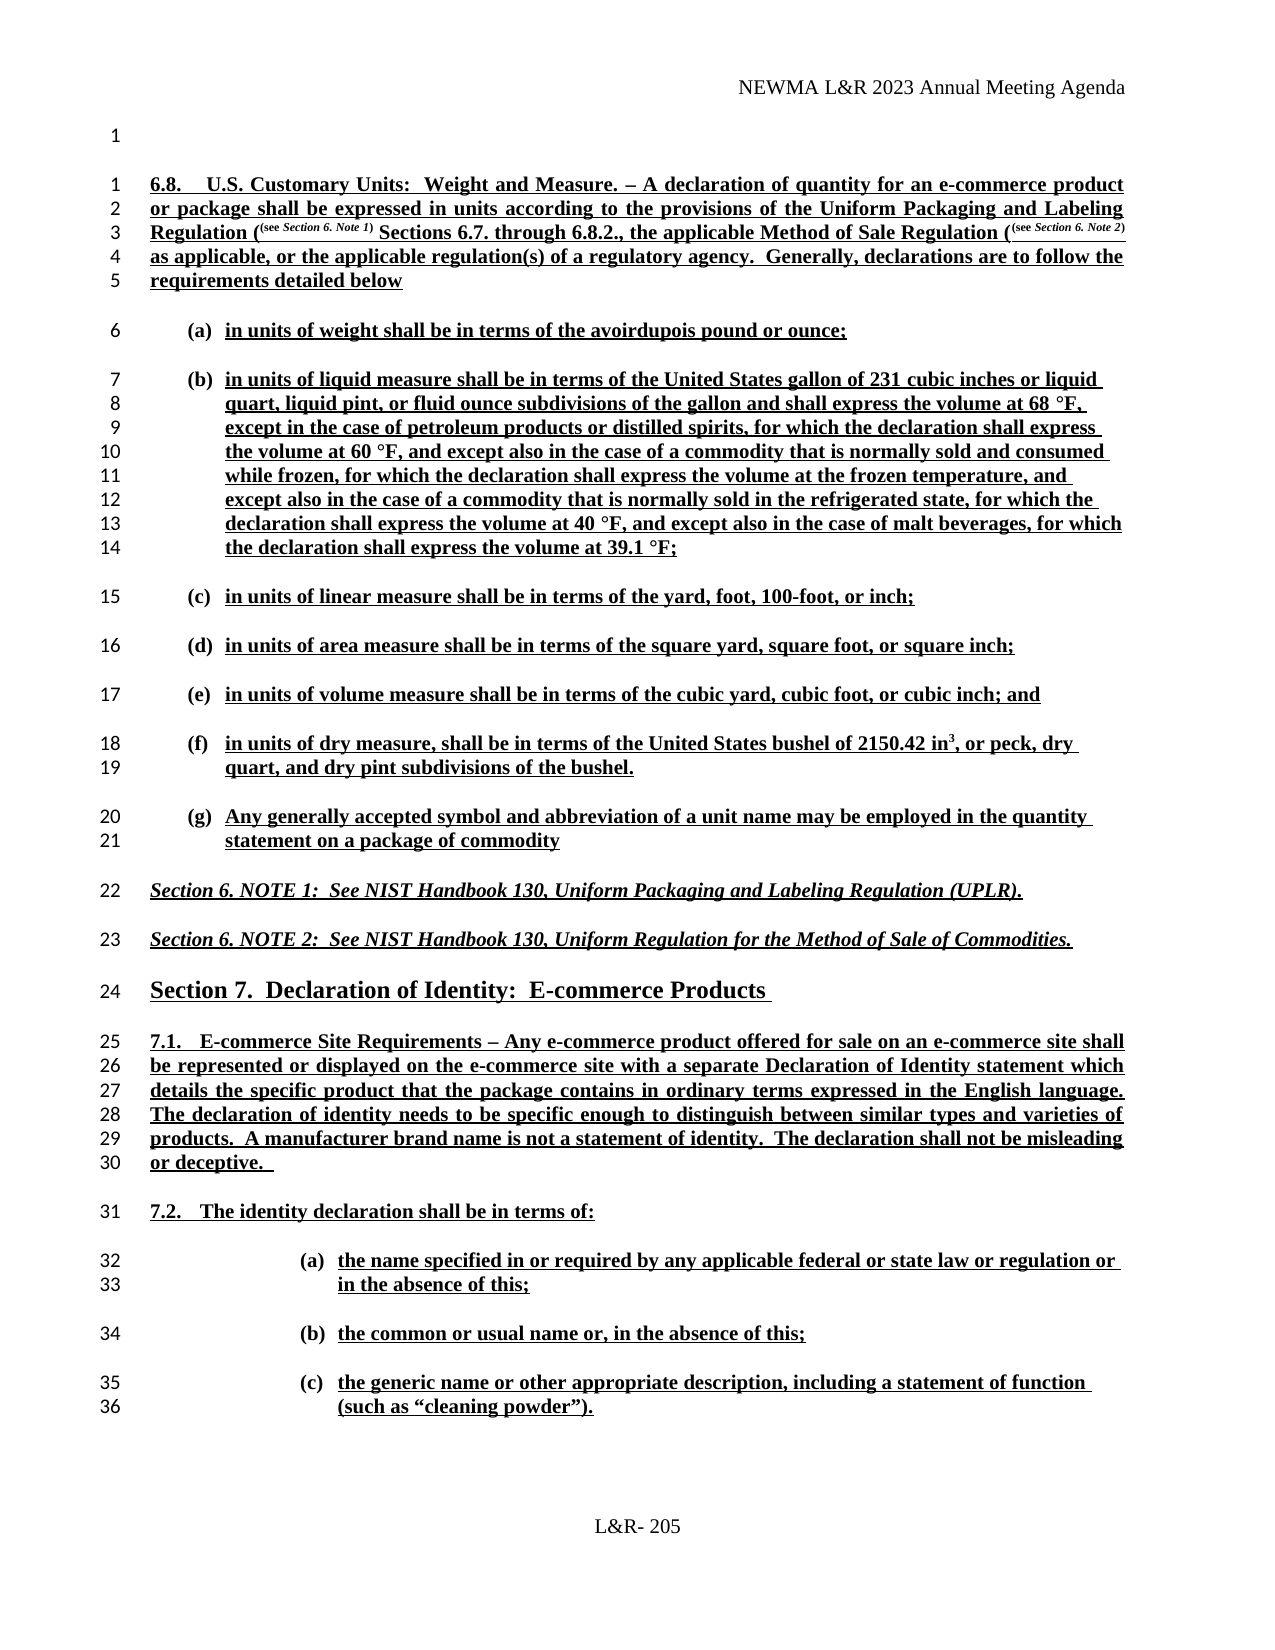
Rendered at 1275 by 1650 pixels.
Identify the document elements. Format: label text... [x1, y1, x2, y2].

list in units of weight shall be in terms of the avoirdupois pound or ounce; [187, 317, 1125, 342]
list in units of liquid measure shall be in terms of the United States gallon of 231 cubic inches or liquid quart, liquid pint, or fluid ounce subdivisions of the gallon and shall express the volume at 68 °F, except in the case of petroleum products or distilled spirits, for which the declaration shall express the volume at 60 °F, and except also in the case of a commodity that is normally sold and consumed while frozen, for which the declaration shall express the volume at the frozen temperature, and except also in the case of a commodity that is normally sold in the refrigerated state, for which the declaration shall express the volume at 40 °F, and except also in the case of malt beverages, for which the declaration shall express the volume at 39.1 °F; [187, 367, 1125, 559]
list in units of dry measure, shall be in terms of the United States bushel of 2150.42 in3, or peck, dry quart, and dry pint subdivisions of the bushel. [187, 731, 1125, 779]
text Section 6. NOTE 2: See NIST Handbook 130, Uniform Regulation for the Method of Sale of Commodities. [150, 927, 1125, 951]
list the common or usual name or, in the absence of this; [300, 1321, 1125, 1345]
list Any generally accepted symbol and abbreviation of a unit name may be employed in the quantity statement on a package of commodity [187, 804, 1125, 852]
list the generic name or other appropriate description, including a statement of function (such as “cleaning powder”). [300, 1370, 1125, 1418]
list the name specified in or required by any applicable federal or state law or regulation or in the absence of this; [300, 1248, 1125, 1296]
text 6.8. U.S. Customary Units: Weight and Measure. – A declaration of quantity for an e-commerce product or package shall be expressed in units according to the provisions of the Uniform Packaging and Labeling Regulation ((see Section 6. Note 1) Sections 6.7. through 6.8.2., the applicable Method of Sale Regulation ((see Section 6. Note 2) as applicable, or the applicable regulation(s) of a regulatory agency. Generally, declarations are to follow the requirements detailed below [150, 172, 1125, 241]
list in units of volume measure shall be in terms of the cubic yard, cubic foot, or cubic inch; and [187, 682, 1125, 706]
text 7.1. E-commerce Site Requirements – Any e-commerce product offered for sale on an e-commerce site shall be represented or displayed on the e-commerce site with a separate Declaration of Identity statement which details the specific product that the package contains in ordinary terms expressed in the English language. The declaration of identity needs to be specific enough to distinguish between similar types and varieties of products. A manufacturer brand name is not a statement of identity. The declaration shall not be misleading or deceptive. [150, 1100, 1125, 1174]
list in units of area measure shall be in terms of the square yard, square foot, or square inch; [187, 633, 1125, 657]
text Section 7. Declaration of Identity: E-commerce Products [150, 976, 1125, 1004]
text 6.8. U.S. Customary Units: Weight and Measure. – A declaration of quantity for an e-commerce product or package shall be expressed in units according to the provisions of the Uniform Packaging and Labeling Regulation ((see Section 6. Note 1) Sections 6.7. through 6.8.2., the applicable Method of Sale Regulation ((see Section 6. Note 2) as applicable, or the applicable regulation(s) of a regulatory agency. Generally, declarations are to follow the requirements detailed below [150, 242, 1125, 292]
text Section 6. NOTE 1: See NIST Handbook 130, Uniform Packaging and Labeling Regulation (UPLR). [150, 877, 1125, 902]
text 7.2. The identity declaration shall be in terms of: [150, 1199, 1125, 1223]
list in units of linear measure shall be in terms of the yard, foot, 100-foot, or inch; [187, 584, 1125, 608]
